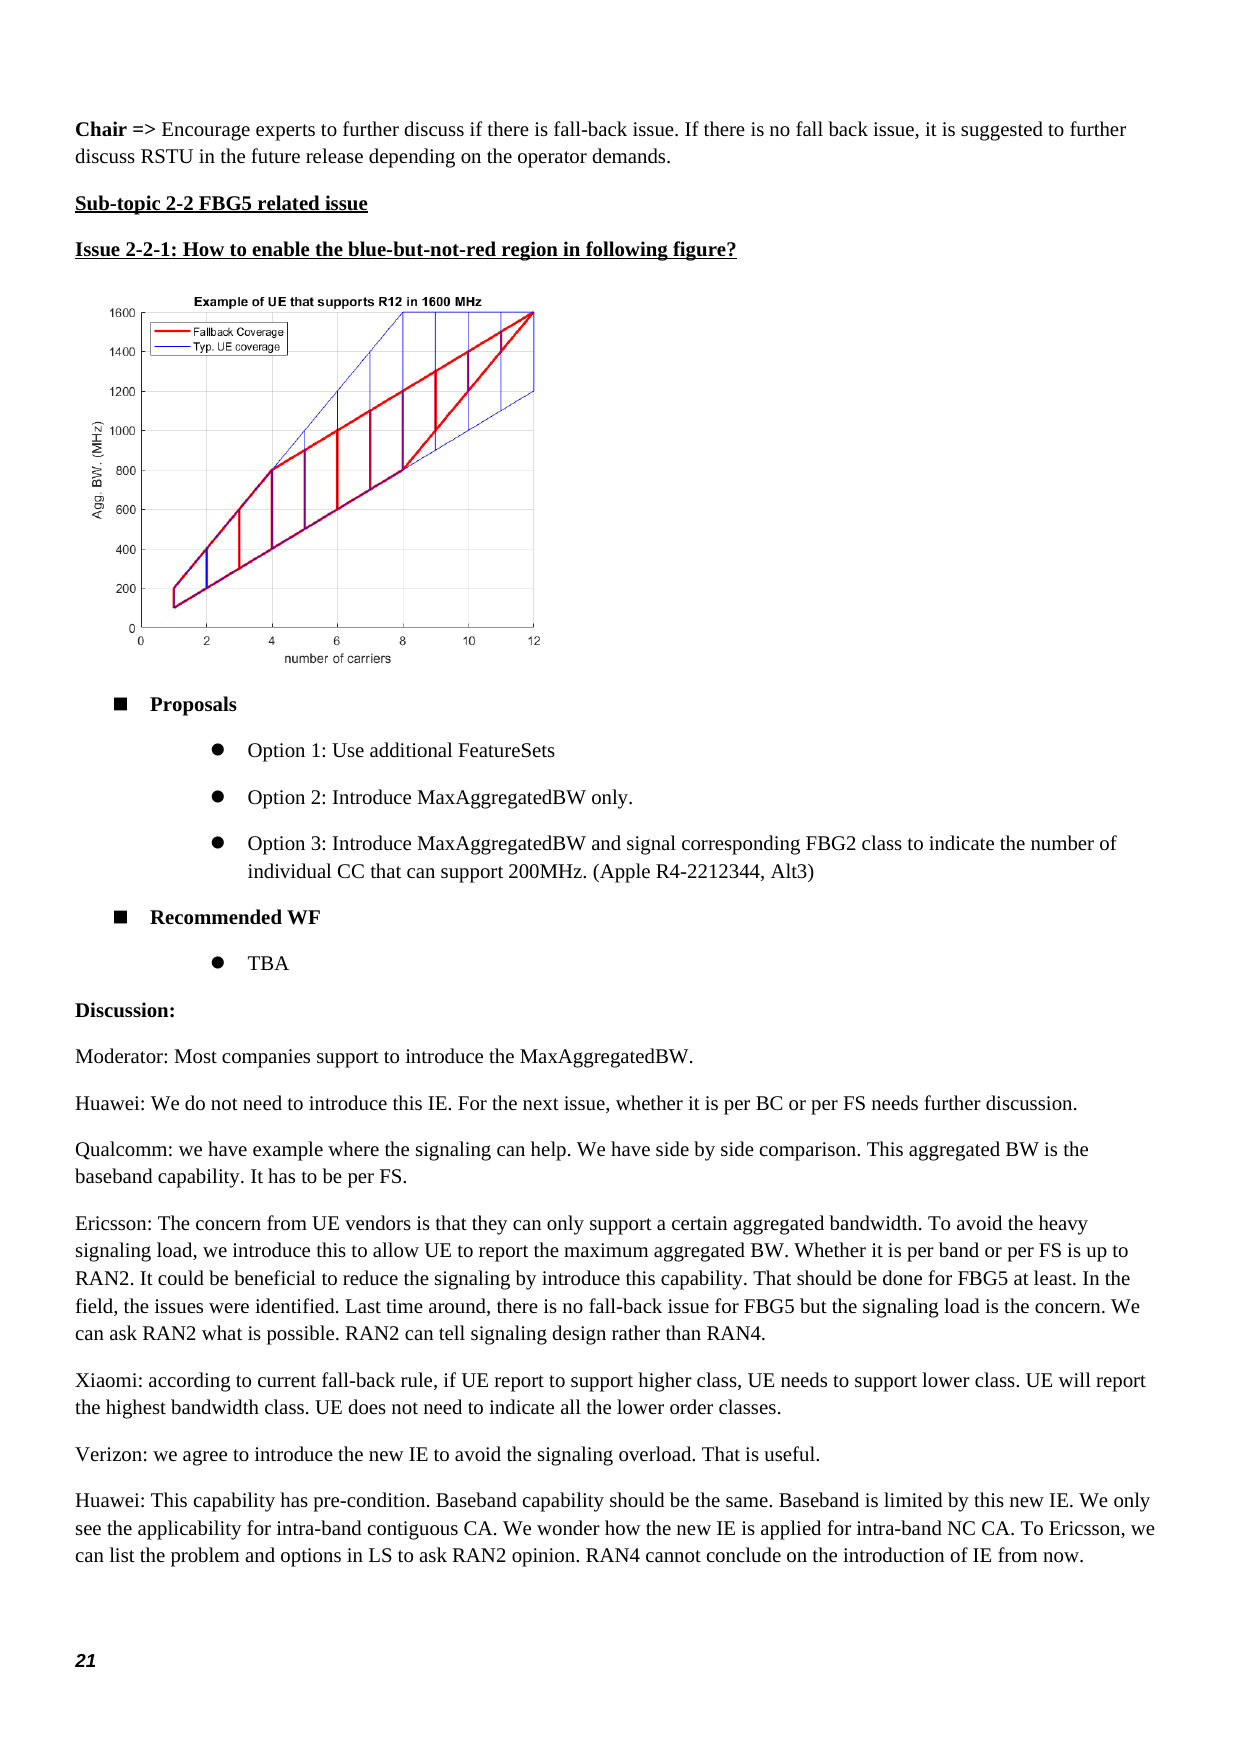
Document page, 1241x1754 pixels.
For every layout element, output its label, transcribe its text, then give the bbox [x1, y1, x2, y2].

text Chair => Encourage experts to further discuss if there is fall-back issue. If there is no fall back issue, it is suggested to further discuss RSTU in the future release depending on the operator demands. [75, 116, 1165, 168]
text Qualcomm: we have example where the signaling can help. We have side by side comparison. This aggregated BW is the baseband capability. It has to be per FS. [75, 1137, 1165, 1188]
text Moderator: Most companies support to introduce the MaxAggregatedBW. [75, 1044, 1165, 1068]
list Recommended WF [112, 905, 1165, 929]
list Option 3: Introduce MaxAggregatedBW and signal corresponding FBG2 class to indicate the number of individual CC that can support 200MHz. (Apple R4-2212344, Alt3) [210, 831, 1165, 883]
list Proposals [112, 692, 1165, 716]
list Option 2: Introduce MaxAggregatedBW only. [210, 785, 1165, 809]
text Xiaomi: according to current fall-back rule, if UE report to support higher class, UE needs to support lower class. UE will report the highest bandwidth class. UE does not need to indicate all the lower order classes. [75, 1367, 1165, 1419]
picture [75, 283, 581, 670]
text Discussion: [75, 998, 1165, 1022]
text Sub-topic 2-2 FBG5 related issue [75, 190, 1165, 214]
text Verizon: we agree to introduce the new IE to avoid the signaling overload. That is useful. [75, 1441, 1165, 1466]
text Huawei: We do not need to introduce this IE. For the next issue, whether it is per BC or per FS needs further discussion. [75, 1090, 1165, 1114]
text Ericsson: The concern from UE vendors is that they can only support a certain aggregated bandwidth. To avoid the heavy signaling load, we introduce this to allow UE to report the maximum aggregated BW. Whether it is per band or per FS is up to RAN2. It could be beneficial to reduce the signaling by introduce this capability. That should be done for FBG5 at least. In the field, the issues were identified. Last time around, there is no fall-back issue for FBG5 but the signaling load is the concern. We can ask RAN2 what is possible. RAN2 can tell signaling design rather than RAN4. [75, 1211, 1165, 1345]
list Option 1: Use additional FeatureSets [210, 738, 1165, 762]
text Issue 2-2-1: How to enable the blue-but-not-red region in following figure? [75, 237, 1165, 261]
text Huawei: This capability has pre-condition. Baseband capability should be the same. Baseband is limited by this new IE. We only see the applicability for intra-band contiguous CA. We wonder how the new IE is applied for intra-band NC CA. To Ericsson, we can list the problem and options in LS to ask RAN2 opinion. RAN4 cannot conclude on the introduction of IE from now. [75, 1488, 1165, 1567]
list TBA [210, 951, 1165, 975]
